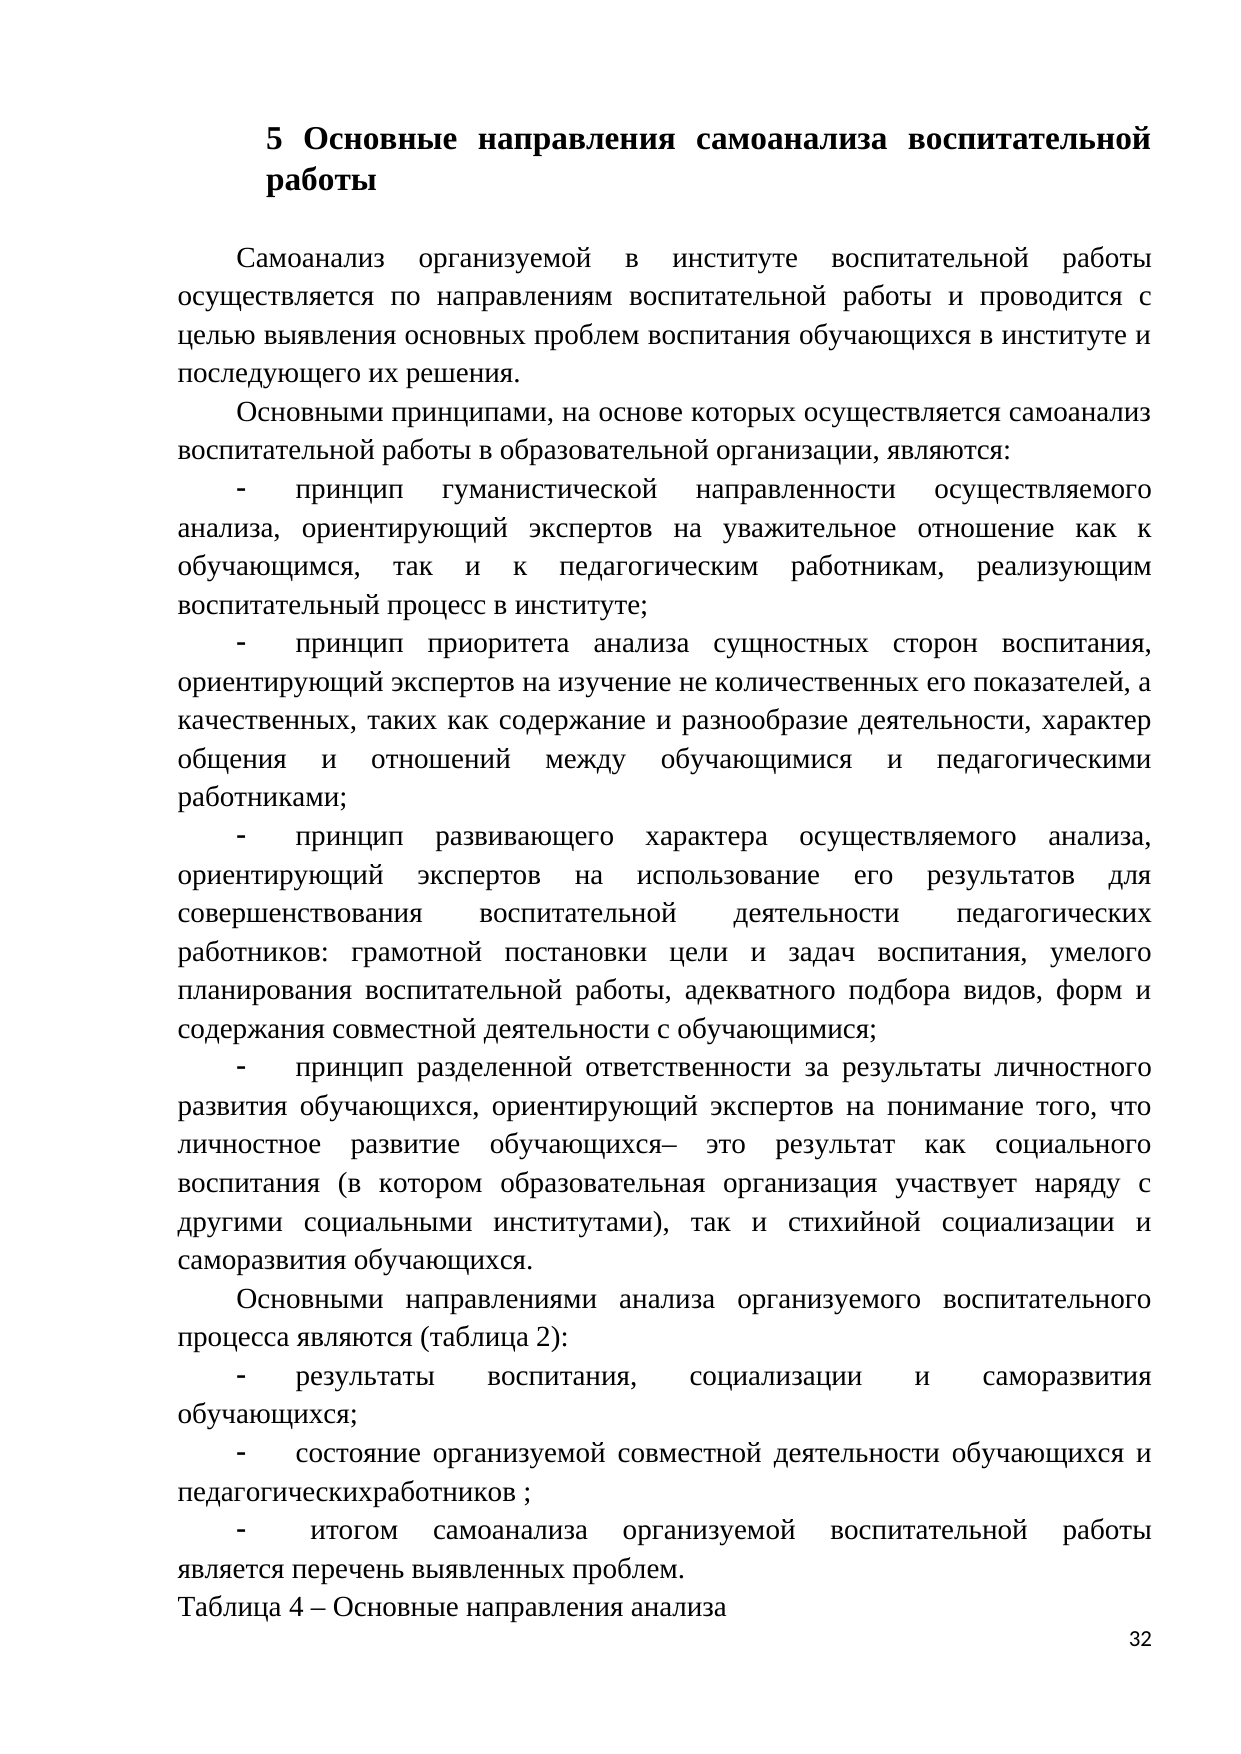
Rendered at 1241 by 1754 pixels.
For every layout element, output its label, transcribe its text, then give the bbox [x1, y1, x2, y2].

list принцип приоритета анализа сущностных сторон воспитания, ориентирующий экспертов на изучение не количественных его показателей, а качественных, таких как содержание и разнообразие деятельности, характер общения и отношений между обучающимися и педагогическими работниками; [177, 625, 1152, 813]
list итогом самоанализа организуемой воспитательной работы является перечень выявленных проблем. [177, 1512, 1152, 1584]
text Основными направлениями анализа организуемого воспитательного процесса являются (таблица 2): [177, 1281, 1152, 1353]
list принцип гуманистической направленности осуществляемого анализа, ориентирующий экспертов на уважительное отношение как к обучающимся, так и к педагогическим работникам, реализующим воспитательный процесс в институте; [177, 471, 1152, 620]
list результаты воспитания, социализации и саморазвития обучающихся; [177, 1358, 1152, 1430]
list принцип разделенной ответственности за результаты личностного развития обучающихся, ориентирующий экспертов на понимание того, что личностное развитие обучающихся– это результат как социального воспитания (в котором образовательная организация участвует наряду с другими социальными институтами), так и стихийной социализации и саморазвития обучающихся. [177, 1049, 1152, 1276]
text Самоанализ организуемой в институте воспитательной работы осуществляется по направлениям воспитательной работы и проводится с целью выявления основных проблем воспитания обучающихся в институте и последующего их решения. [177, 240, 1152, 389]
text Основными принципами, на основе которых осуществляется самоанализ воспитательной работы в образовательной организации, являются: [177, 394, 1152, 466]
list принцип развивающего характера осуществляемого анализа, ориентирующий экспертов на использование его результатов для совершенствования воспитательной деятельности педагогических работников: грамотной постановки цели и задач воспитания, умелого планирования воспитательной работы, адекватного подбора видов, форм и содержания совместной деятельности с обучающимися; [177, 818, 1152, 1044]
text Таблица 4 – Основные направления анализа [177, 1589, 1152, 1623]
subtitle 5 Основные направления самоанализа воспитательной работы [266, 118, 1152, 198]
list состояние организуемой совместной деятельности обучающихся и педагогическихработников ; [177, 1435, 1152, 1507]
